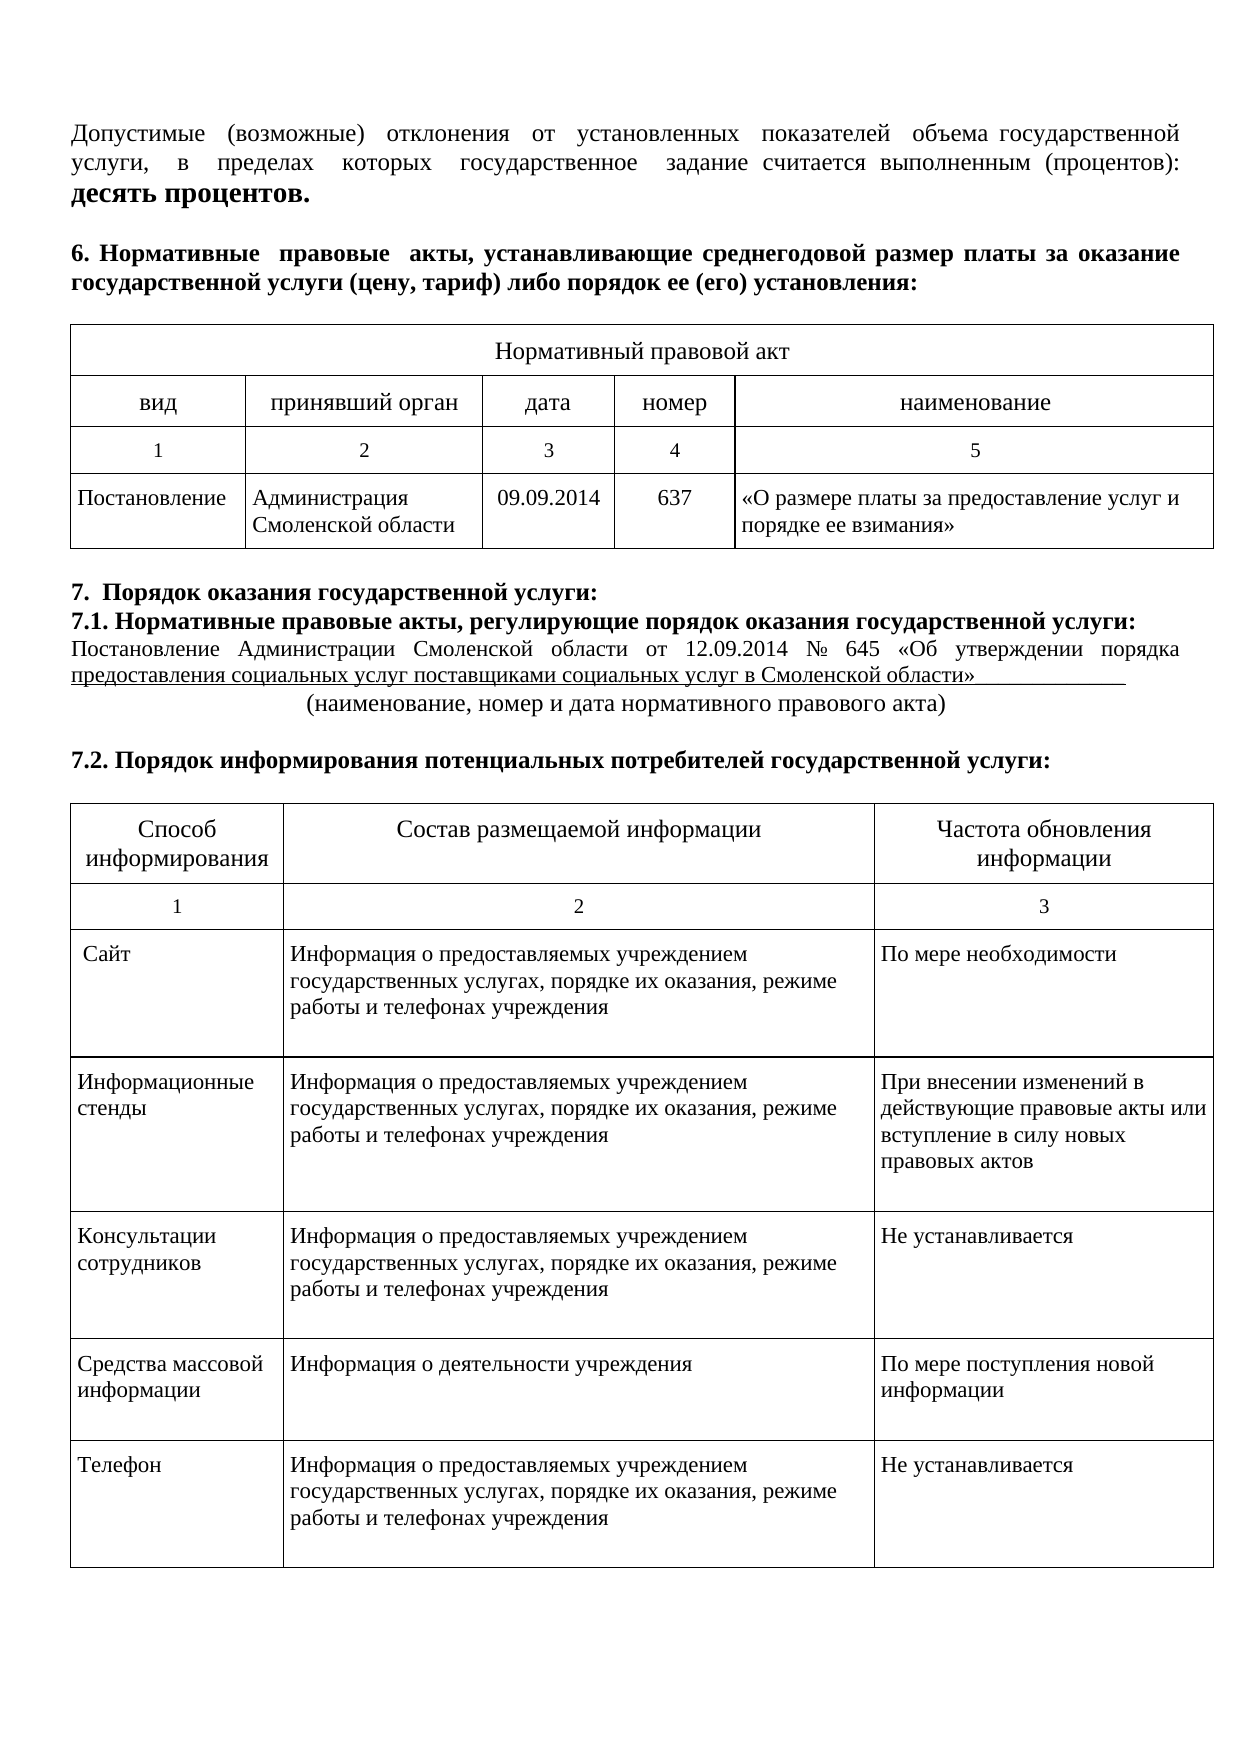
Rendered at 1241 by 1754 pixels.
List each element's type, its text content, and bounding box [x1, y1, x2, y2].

text 7. Порядок оказания государственной услуги: [71, 577, 1181, 606]
table_cell Информационные стенды [71, 1058, 283, 1211]
table_header Нормативный правовой акт [71, 325, 1213, 375]
table_header Частота обновления информации [875, 804, 1213, 882]
table_cell Средства массовой информации [71, 1339, 283, 1439]
table_cell Информация о деятельности учреждения [284, 1339, 874, 1439]
table_cell Не устанавливается [875, 1212, 1213, 1338]
text Постановление Администрации Смоленской области от 12.09.2014 № 645 «Об утверждении порядка предоставления социальных услуг поставщиками социальных услуг в Смоленской области»_____________ [71, 635, 1181, 688]
table_cell Не устанавливается [875, 1441, 1213, 1567]
table_cell Администрация Смоленской области [246, 474, 482, 548]
text 7.2. Порядок информирования потенциальных потребителей государственной услуги: [71, 745, 1181, 774]
text (наименование, номер и дата нормативного правового акта) [71, 688, 1181, 716]
table_cell По мере поступления новой информации [875, 1339, 1213, 1439]
text 7.1. Нормативные правовые акты, регулирующие порядок оказания государственной услуги: [71, 606, 1181, 635]
table_cell дата [483, 376, 614, 426]
table_cell 09.09.2014 [483, 474, 614, 548]
table_cell 1 [71, 427, 245, 473]
table_cell Информация о предоставляемых учреждением государственных услугах, порядке их оказания, режиме работы и телефонах учреждения [284, 1441, 874, 1567]
table_cell Информация о предоставляемых учреждением государственных услугах, порядке их оказания, режиме работы и телефонах учреждения [284, 1212, 874, 1338]
table_cell Информация о предоставляемых учреждением государственных услугах, порядке их оказания, режиме работы и телефонах учреждения [284, 1058, 874, 1211]
table_cell 1 [71, 884, 283, 929]
table_header Состав размещаемой информации [284, 804, 874, 882]
table_cell вид [71, 376, 245, 426]
table_cell 2 [246, 427, 482, 473]
table_cell Информация о предоставляемых учреждением государственных услугах, порядке их оказания, режиме работы и телефонах учреждения [284, 930, 874, 1056]
table_cell «О размере платы за предоставление услуг и порядке ее взимания» [736, 474, 1213, 548]
table_cell По мере необходимости [875, 930, 1213, 1056]
table_cell При внесении изменений в действующие правовые акты или вступление в силу новых правовых актов [875, 1058, 1213, 1211]
table_cell номер [615, 376, 734, 426]
table_header Способ информирования [71, 804, 283, 882]
table_cell 2 [284, 884, 874, 929]
table_cell Постановление [71, 474, 245, 548]
table_cell Консультации сотрудников [71, 1212, 283, 1338]
table_cell 3 [875, 884, 1213, 929]
table_cell 3 [483, 427, 614, 473]
table_cell 4 [615, 427, 734, 473]
table_cell Сайт [71, 930, 283, 1056]
table_cell принявший орган [246, 376, 482, 426]
table_cell 5 [736, 427, 1213, 473]
table_cell 637 [615, 474, 734, 548]
table_cell наименование [736, 376, 1213, 426]
text Допустимые (возможные) отклонения от установленных показателей объема государственной услуги, в пределах которых государственное задание считается выполненным (процентов): десять процентов. [71, 118, 1181, 209]
table_cell Телефон [71, 1441, 283, 1567]
text 6. Нормативные правовые акты, устанавливающие среднегодовой размер платы за оказание государственной услуги (цену, тариф) либо порядок ее (его) установления: [71, 238, 1181, 295]
